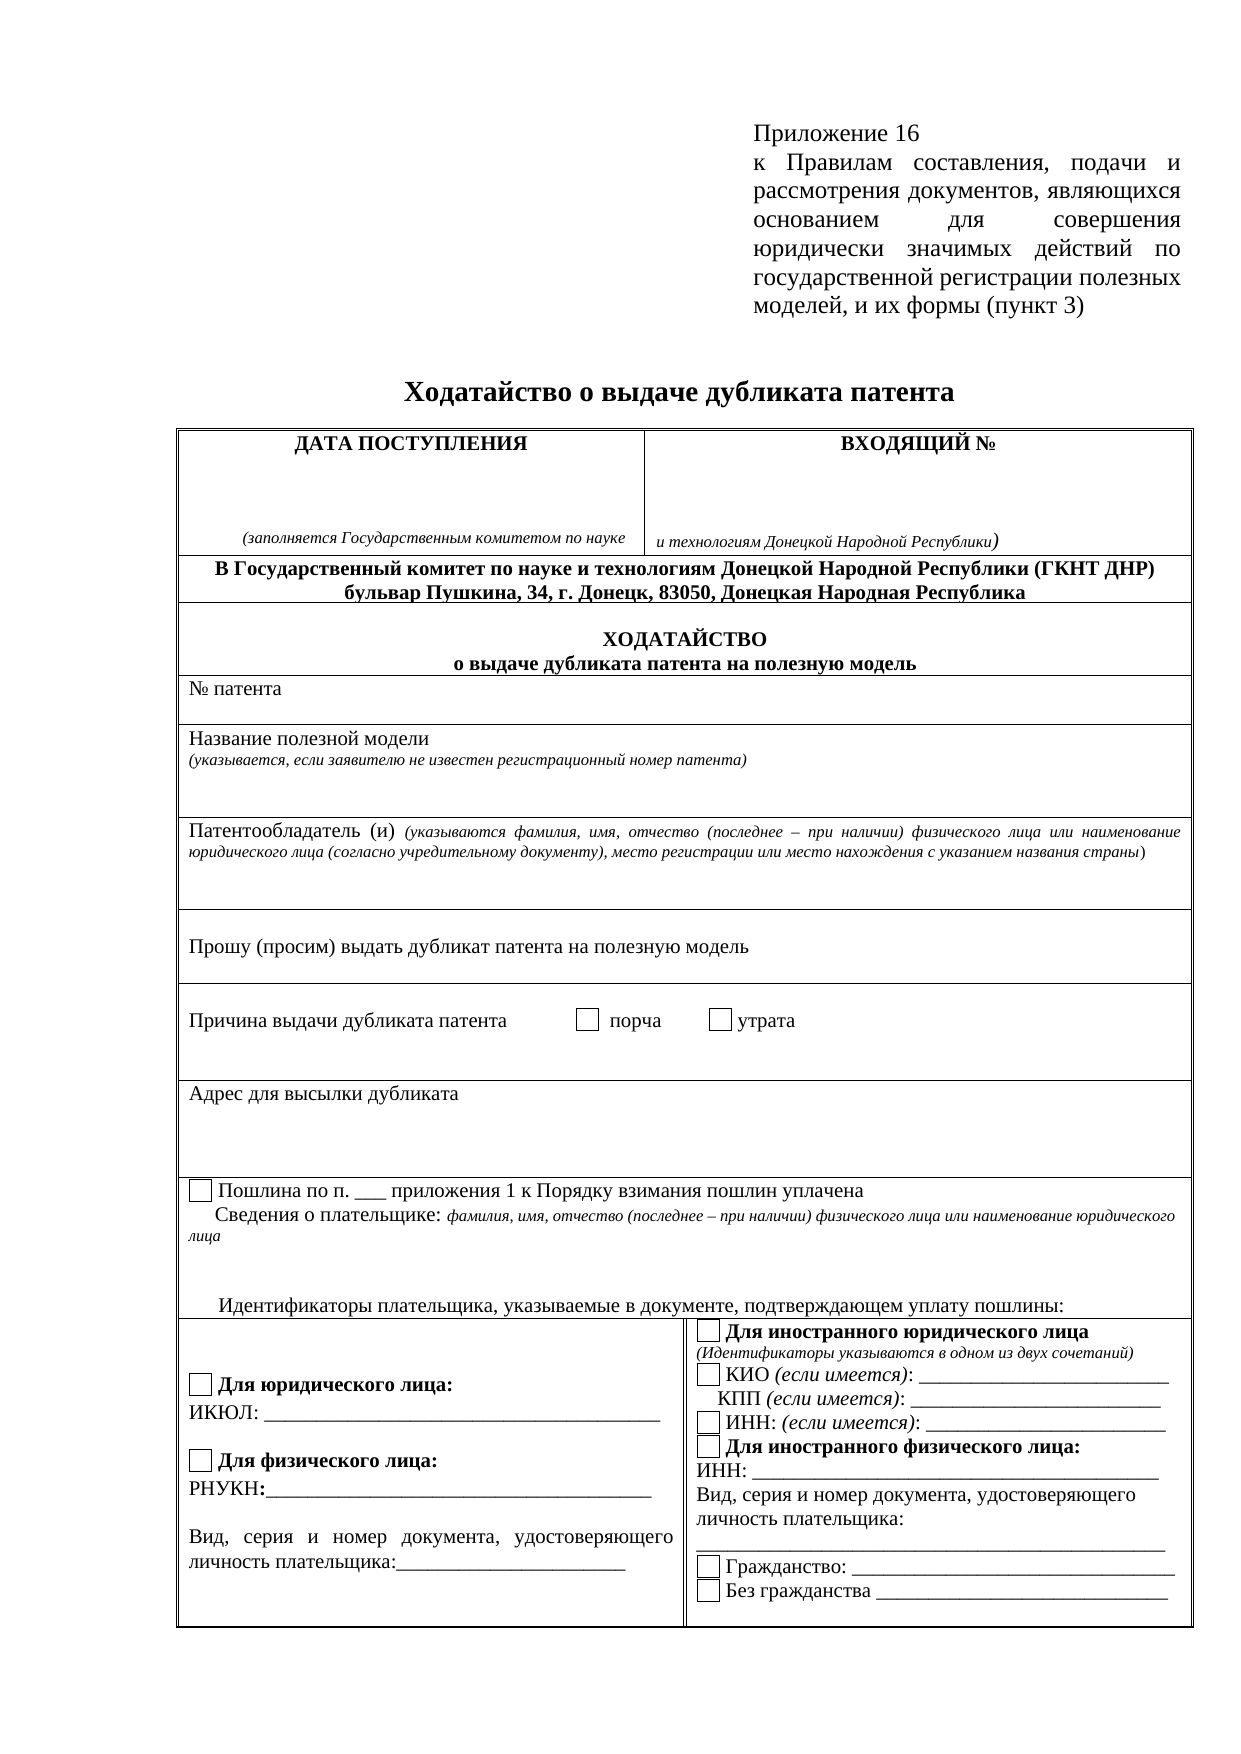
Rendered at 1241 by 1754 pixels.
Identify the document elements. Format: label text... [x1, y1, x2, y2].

table_cell Для иностранного юридического лица (Идентификаторы указываются в одном из двух сочетаний) КИО (если имеется): ________________________ КПП (если имеется): ________________________ ИНН: (если имеется): _______________________ Для иностранного физического лица: ИНН: _______________________________________ Вид, серия и номер документа, удостоверяющего личность плательщика: _____________________________________________ Гражданство: _______________________________ Без гражданства ____________________________ [687, 1319, 1191, 1626]
table_cell Причина выдачи дубликата патента порча утрата [179, 984, 1191, 1080]
table_cell Название полезной модели (указывается, если заявителю не известен регистрационный номер патента) [179, 725, 1191, 817]
table_cell Патентообладатель (и) (указываются фамилия, имя, отчество (последнее – при наличии) физического лица или наименование юридического лица (согласно учредительному документу), место регистрации или место нахождения с указанием названия страны) [179, 818, 1191, 909]
table_cell ХОДАТАЙСТВО о выдаче дубликата патента на полезную модель [179, 603, 1191, 675]
table_header ДАТА ПОСТУПЛЕНИЯ (заполняется Государственным комитетом по науке [179, 431, 644, 554]
table_cell Для юридического лица: ИКЮЛ: ______________________________________ Для физического лица: РНУКН:_____________________________________ Вид, серия и номер документа, удостоверяющего личность плательщика:______________________ [179, 1319, 683, 1626]
table_cell Пошлина по п. ___ приложения 1 к Порядку взимания пошлин уплачена Сведения о плательщике: фамилия, имя, отчество (последнее – при наличии) физического лица или наименование юридического лица Идентификаторы плательщика, указываемые в документе, подтверждающем уплату пошлины: [179, 1178, 1191, 1317]
table_cell Прошу (просим) выдать дубликат патента на полезную модель [179, 910, 1191, 982]
text к Правилам составления, подачи и рассмотрения документов, являющихся основанием для совершения юридически значимых действий по государственной регистрации полезных моделей, и их формы (пункт 3) [753, 147, 1181, 319]
table_cell № патента [179, 676, 1191, 724]
text Приложение 16 [753, 118, 1181, 147]
table_header ВХОДЯЩИЙ № и технологиям Донецкой Народной Республики) [645, 431, 1191, 554]
table_cell Адрес для высылки дубликата [179, 1081, 1191, 1177]
table_cell В Государственный комитет по науке и технологиям Донецкой Народной Республики (ГКНТ ДНР) бульвар Пушкина, 34, г. Донецк, 83050, Донецкая Народная Республика [179, 556, 1191, 602]
text Ходатайство о выдаче дубликата патента [177, 374, 1181, 407]
